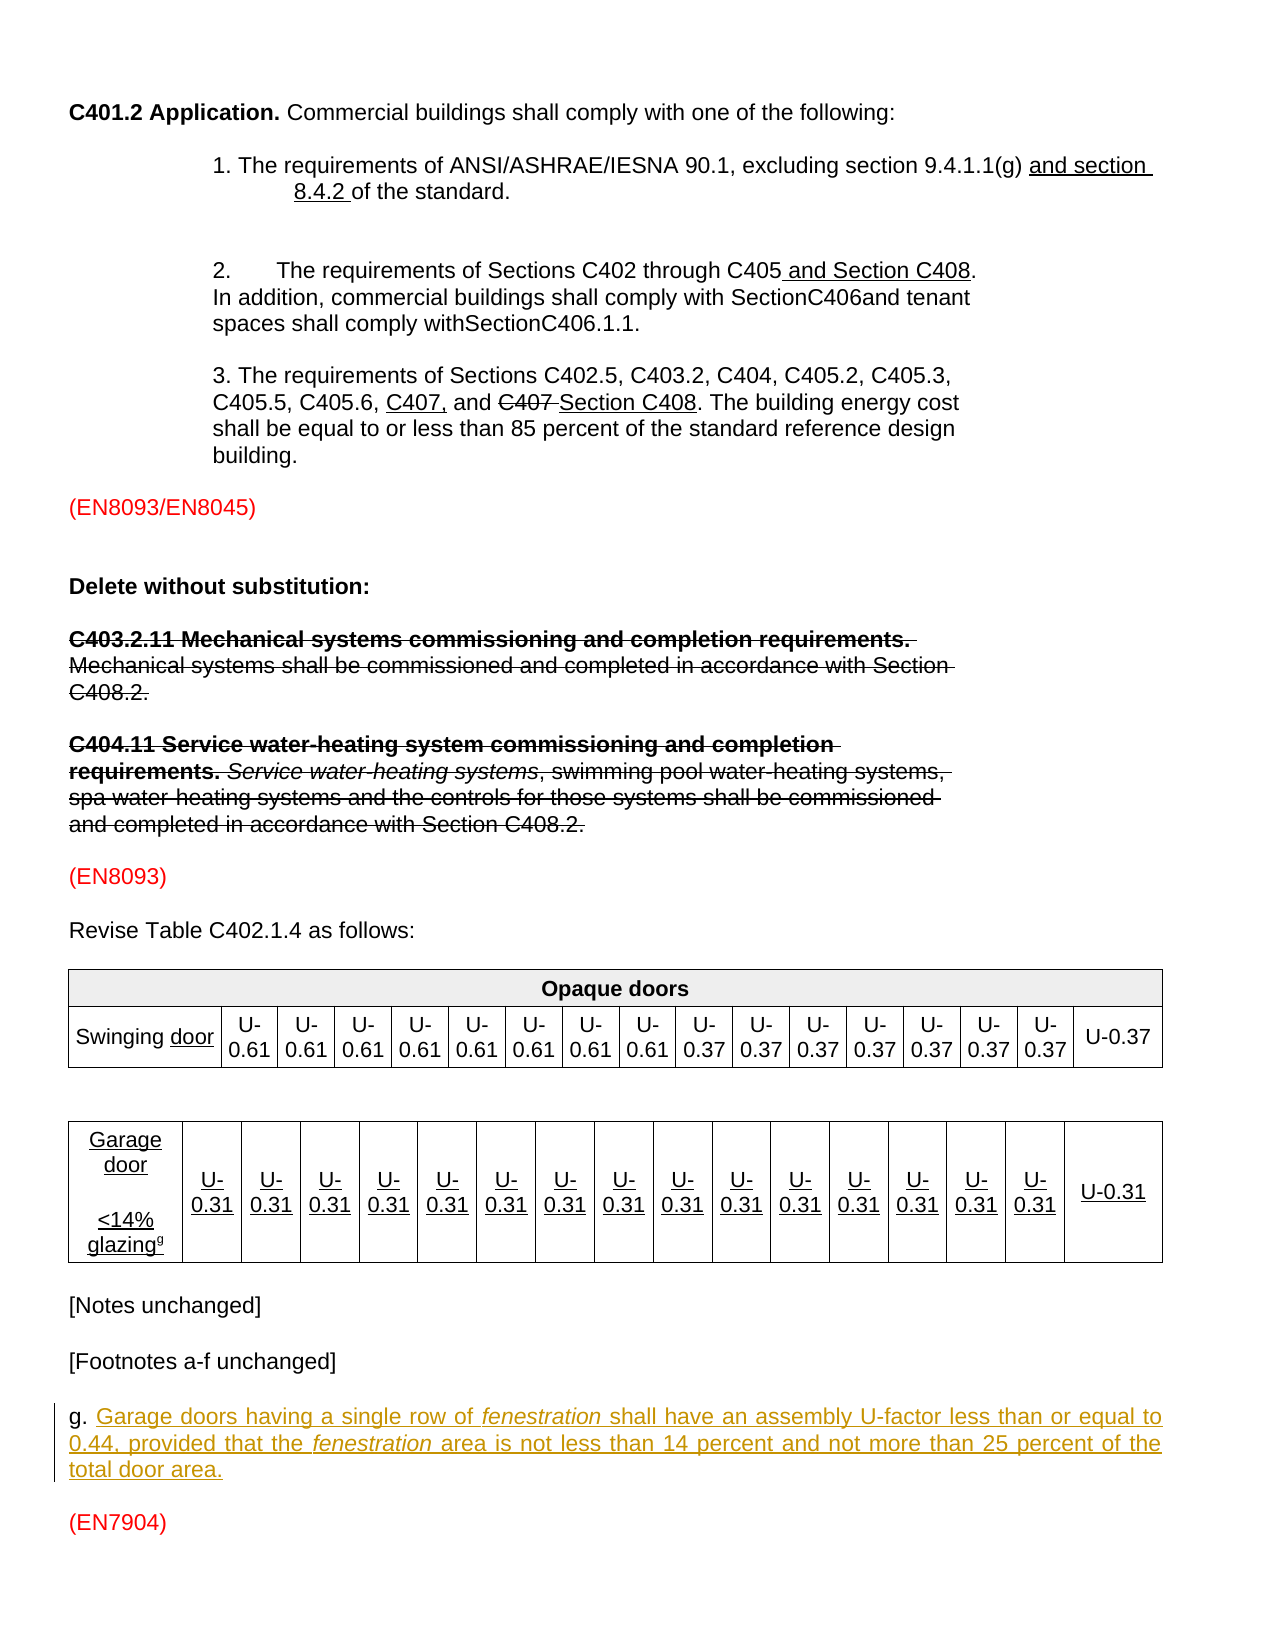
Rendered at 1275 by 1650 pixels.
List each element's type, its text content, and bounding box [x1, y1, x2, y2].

text C401.2 Application. Commercial buildings shall comply with one of the following: [69, 99, 1162, 125]
table_header U-0.31 [477, 1122, 535, 1262]
table_cell U-0.37 [676, 1007, 732, 1067]
table_header U-0.31 [1065, 1122, 1162, 1262]
table_cell U-0.37 [961, 1007, 1017, 1067]
table_header U-0.31 [889, 1122, 946, 1262]
table_header U-0.31 [301, 1122, 359, 1262]
table_header U-0.31 [947, 1122, 1005, 1262]
table_cell U-0.37 [733, 1007, 789, 1067]
text 3. The requirements of Sections C402.5, C403.2, C404, C405.2, C405.3, C405.5, C405.6, C407, and C407 Section C408. The building energy cost shall be equal to or less than 85 percent of the standard reference design building. [212, 362, 999, 468]
table_cell U-0.61 [392, 1007, 448, 1067]
table_header U-0.31 [713, 1122, 770, 1262]
text [Notes unchanged] [69, 1292, 1162, 1318]
text Delete without substitution: [69, 573, 1162, 600]
text g. [69, 1453, 1162, 1482]
table_cell U-0.37 [904, 1007, 960, 1067]
text 1. The requirements of ANSI/ASHRAE/IESNA 90.1, excluding section 9.4.1.1(g) and section 8.4.2 of the standard. [212, 152, 1162, 204]
table_header U-0.31 [536, 1122, 594, 1262]
table_header Opaque doors [69, 970, 1162, 1006]
table_header U-0.31 [1006, 1122, 1064, 1262]
table_cell U-0.61 [506, 1007, 562, 1067]
text [Footnotes a-f unchanged] [69, 1348, 1162, 1374]
table_cell U-0.37 [790, 1007, 846, 1067]
table_cell U-0.61 [563, 1007, 619, 1067]
text (EN8093/EN8045) [69, 494, 1162, 521]
text 2. The requirements of Sections C402 through C405 and Section C408. In addition, commercial buildings shall comply with SectionC406and tenant spaces shall comply withSectionC406.1.1. [212, 257, 999, 336]
text g. [69, 1403, 1162, 1452]
table_header U-0.31 [360, 1122, 417, 1262]
table_header U-0.31 [771, 1122, 829, 1262]
table_cell U-0.61 [335, 1007, 391, 1067]
table_cell U-0.37 [1018, 1007, 1073, 1067]
table_header U-0.31 [183, 1122, 241, 1262]
table_cell U-0.61 [222, 1007, 277, 1067]
text (EN8093) [69, 863, 1162, 889]
table_header U-0.31 [595, 1122, 653, 1262]
table_cell U-0.61 [449, 1007, 505, 1067]
table_header U-0.31 [418, 1122, 476, 1262]
table_header Garage door <14% glazingg [69, 1122, 182, 1262]
table_cell U-0.61 [278, 1007, 334, 1067]
text C403.2.11 Mechanical systems commissioning and completion requirements. Mechanical systems shall be commissioned and completed in accordance with Section C408.2. [69, 626, 998, 705]
text (EN7904) [69, 1508, 1162, 1535]
table_header U-0.31 [654, 1122, 712, 1262]
text C404.11 Service water-heating system commissioning and completion requirements. Service water-heating systems, swimming pool water-heating systems, spa water-heating systems and the controls for those systems shall be commissioned and completed in accordance with Section C408.2. [69, 731, 975, 837]
table_header U-0.31 [830, 1122, 888, 1262]
table_cell U-0.37 [1074, 1007, 1162, 1067]
table_header U-0.31 [242, 1122, 300, 1262]
table_cell Swinging door [69, 1007, 221, 1067]
text Revise Table C402.1.4 as follows: [69, 917, 1162, 943]
table_cell U-0.61 [620, 1007, 675, 1067]
table_cell U-0.37 [847, 1007, 903, 1067]
